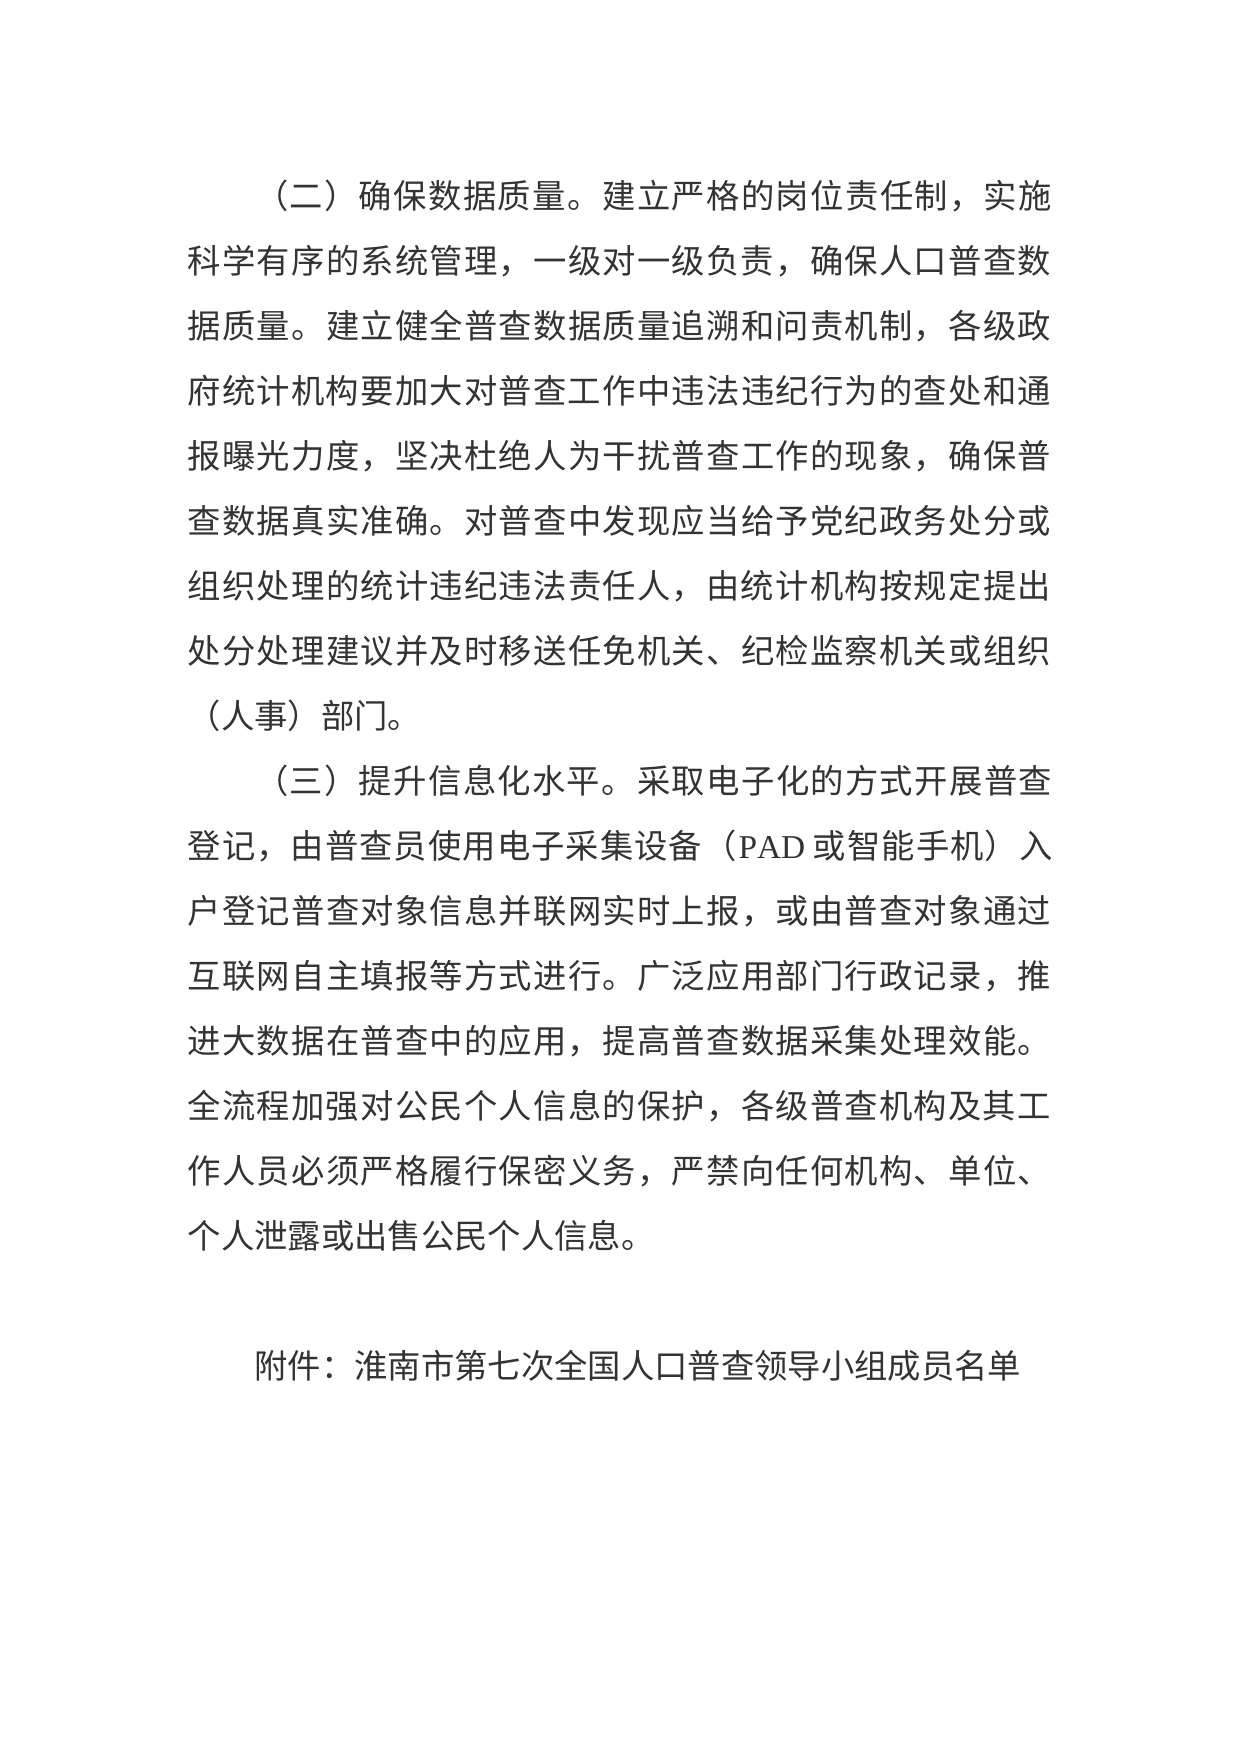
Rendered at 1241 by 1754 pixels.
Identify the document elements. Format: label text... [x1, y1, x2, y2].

text （二）确保数据质量。建立严格的岗位责任制，实施科学有序的系统管理，一级对一级负责，确保人口普查数据质量。建立健全普查数据质量追溯和问责机制，各级政府统计机构要加大对普查工作中违法违纪行为的查处和通报曝光力度，坚决杜绝人为干扰普查工作的现象，确保普查数据真实准确。对普查中发现应当给予党纪政务处分或组织处理的统计违纪违法责任人，由统计机构按规定提出处分处理建议并及时移送任免机关、纪检监察机关或组织（人事）部门。 [187, 162, 1053, 747]
text 附件：淮南市第七次全国人口普查领导小组成员名单 [187, 1332, 1053, 1397]
text （三）提升信息化水平。采取电子化的方式开展普查登记，由普查员使用电子采集设备（PAD或智能手机）入户登记普查对象信息并联网实时上报，或由普查对象通过互联网自主填报等方式进行。广泛应用部门行政记录，推进大数据在普查中的应用，提高普查数据采集处理效能。全流程加强对公民个人信息的保护，各级普查机构及其工作人员必须严格履行保密义务，严禁向任何机构、单位、个人泄露或出售公民个人信息。 [187, 747, 1053, 1267]
